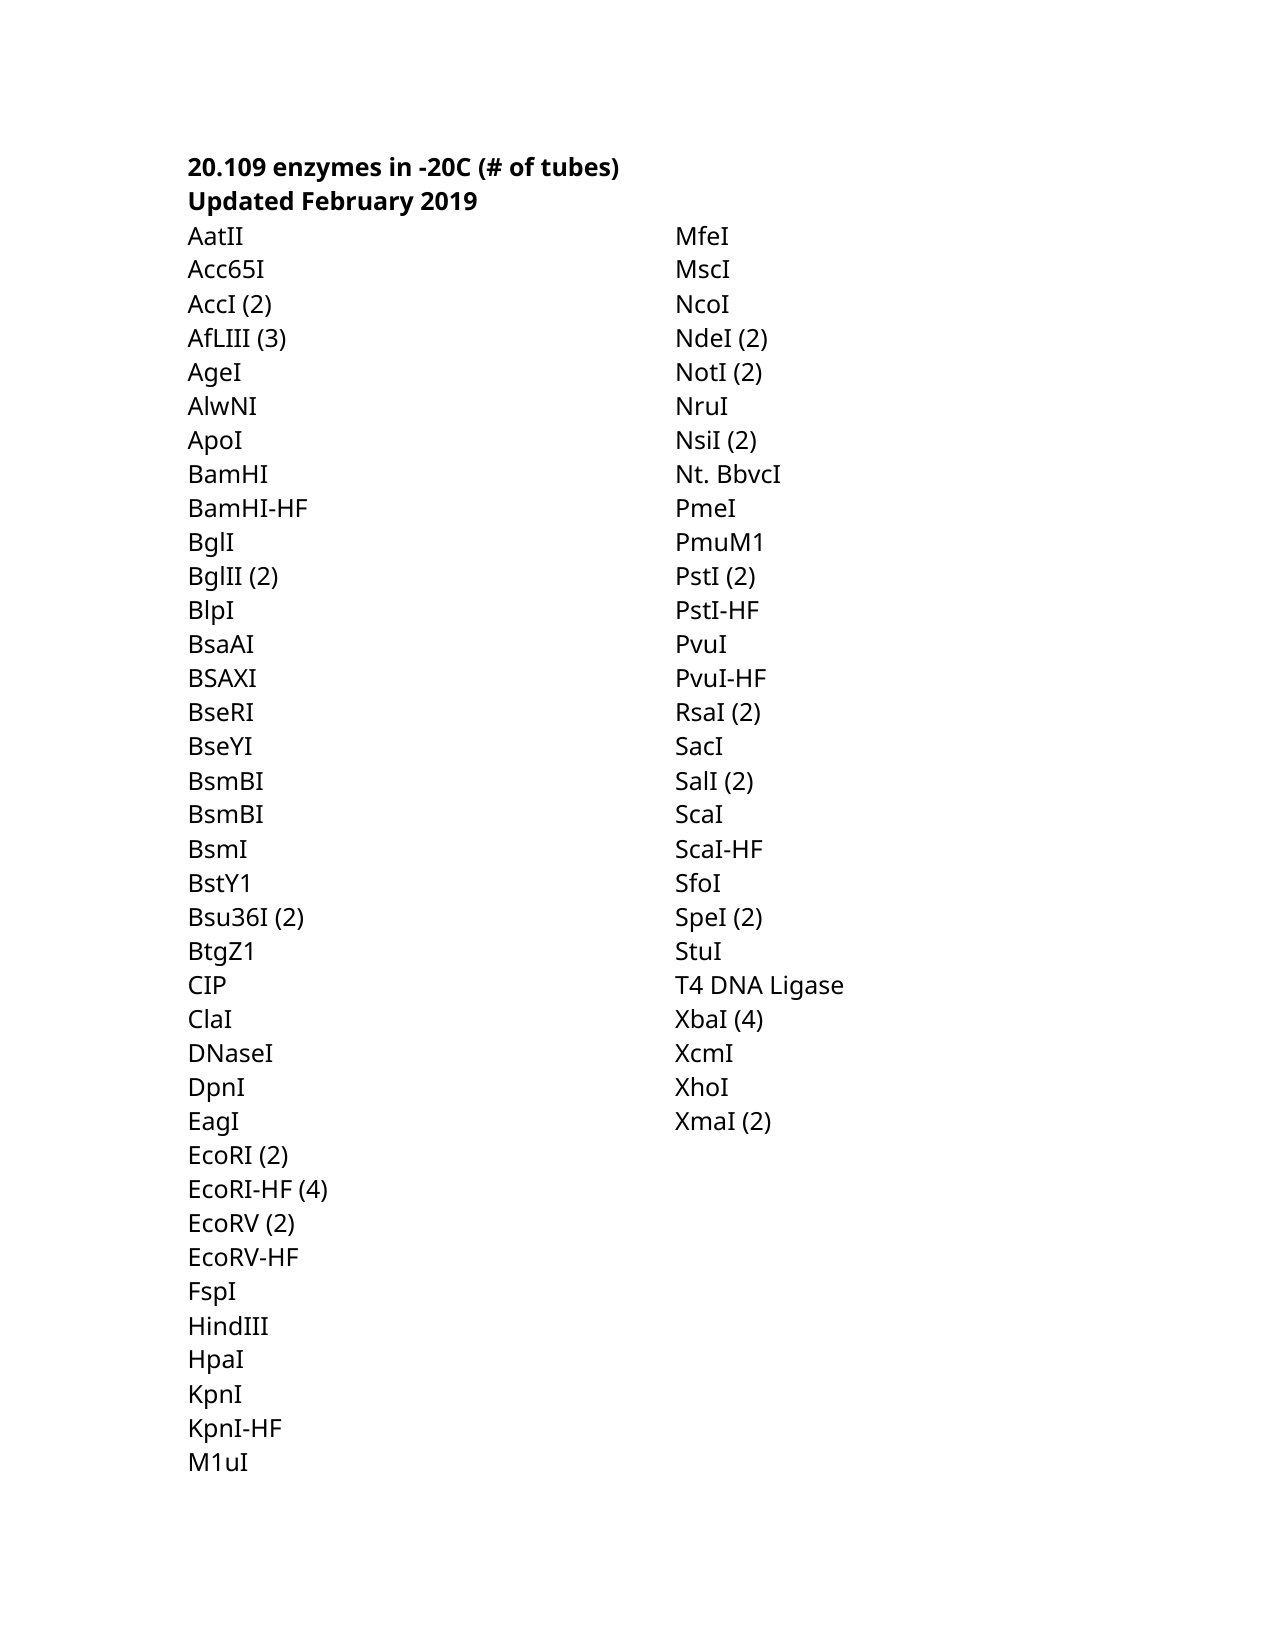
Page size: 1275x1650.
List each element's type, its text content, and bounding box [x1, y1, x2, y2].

text XmaI (2) [675, 1104, 1087, 1138]
text AgeI [187, 354, 600, 388]
text FspI [187, 1274, 600, 1308]
text NruI [675, 388, 1087, 422]
text PstI-HF [675, 593, 1087, 627]
text EagI [187, 1104, 600, 1138]
text M1uI [187, 1444, 600, 1478]
text EcoRV (2) [187, 1206, 600, 1240]
text BglII (2) [187, 559, 600, 593]
text HindIII [187, 1308, 600, 1342]
text Bsu36I (2) [187, 899, 600, 933]
text KpnI [187, 1376, 600, 1410]
text NdeI (2) [675, 320, 1087, 354]
text BamHI-HF [187, 491, 600, 525]
text NsiI (2) [675, 422, 1087, 457]
text StuI [675, 933, 1087, 967]
text BseYI [187, 729, 600, 763]
text Updated February 2019 [187, 184, 1087, 218]
text BSAXI [187, 661, 600, 695]
text ApoI [187, 422, 600, 457]
text BseRI [187, 695, 600, 729]
text BtgZ1 [187, 933, 600, 967]
text XhoI [675, 1070, 1087, 1104]
text NotI (2) [675, 354, 1087, 388]
text EcoRV-HF [187, 1240, 600, 1274]
text EcoRI (2) [187, 1138, 600, 1172]
text Acc65I [187, 252, 600, 286]
text PvuI-HF [675, 661, 1087, 695]
text BstY1 [187, 865, 600, 899]
text PvuI [675, 627, 1087, 661]
text BsaAI [187, 627, 600, 661]
text MfeI [675, 218, 1087, 252]
text T4 DNA Ligase [675, 967, 1087, 1002]
text AccI (2) [187, 286, 600, 320]
text PmeI [675, 491, 1087, 525]
text BsmI [187, 831, 600, 865]
text AfLIII (3) [187, 320, 600, 354]
text ScaI-HF [675, 831, 1087, 865]
text XbaI (4) [675, 1002, 1087, 1036]
text PstI (2) [675, 559, 1087, 593]
text BsmBI [187, 763, 600, 797]
text SacI [675, 729, 1087, 763]
text BglI [187, 525, 600, 559]
text BamHI [187, 457, 600, 491]
text MscI [675, 252, 1087, 286]
text KpnI-HF [187, 1410, 600, 1444]
text SalI (2) [675, 763, 1087, 797]
text BlpI [187, 593, 600, 627]
text NcoI [675, 286, 1087, 320]
text PmuM1 [675, 525, 1087, 559]
text XcmI [675, 1036, 1087, 1070]
text DNaseI [187, 1036, 600, 1070]
text DpnI [187, 1070, 600, 1104]
text EcoRI-HF (4) [187, 1172, 600, 1206]
text AlwNI [187, 388, 600, 422]
text HpaI [187, 1342, 600, 1376]
text SpeI (2) [675, 899, 1087, 933]
text Nt. BbvcI [675, 457, 1087, 491]
text CIP [187, 967, 600, 1002]
text RsaI (2) [675, 695, 1087, 729]
text ClaI [187, 1002, 600, 1036]
text SfoI [675, 865, 1087, 899]
text ScaI [675, 797, 1087, 831]
text BsmBI [187, 797, 600, 831]
text 20.109 enzymes in -20C (# of tubes) [187, 150, 1087, 184]
text AatII [187, 218, 600, 252]
